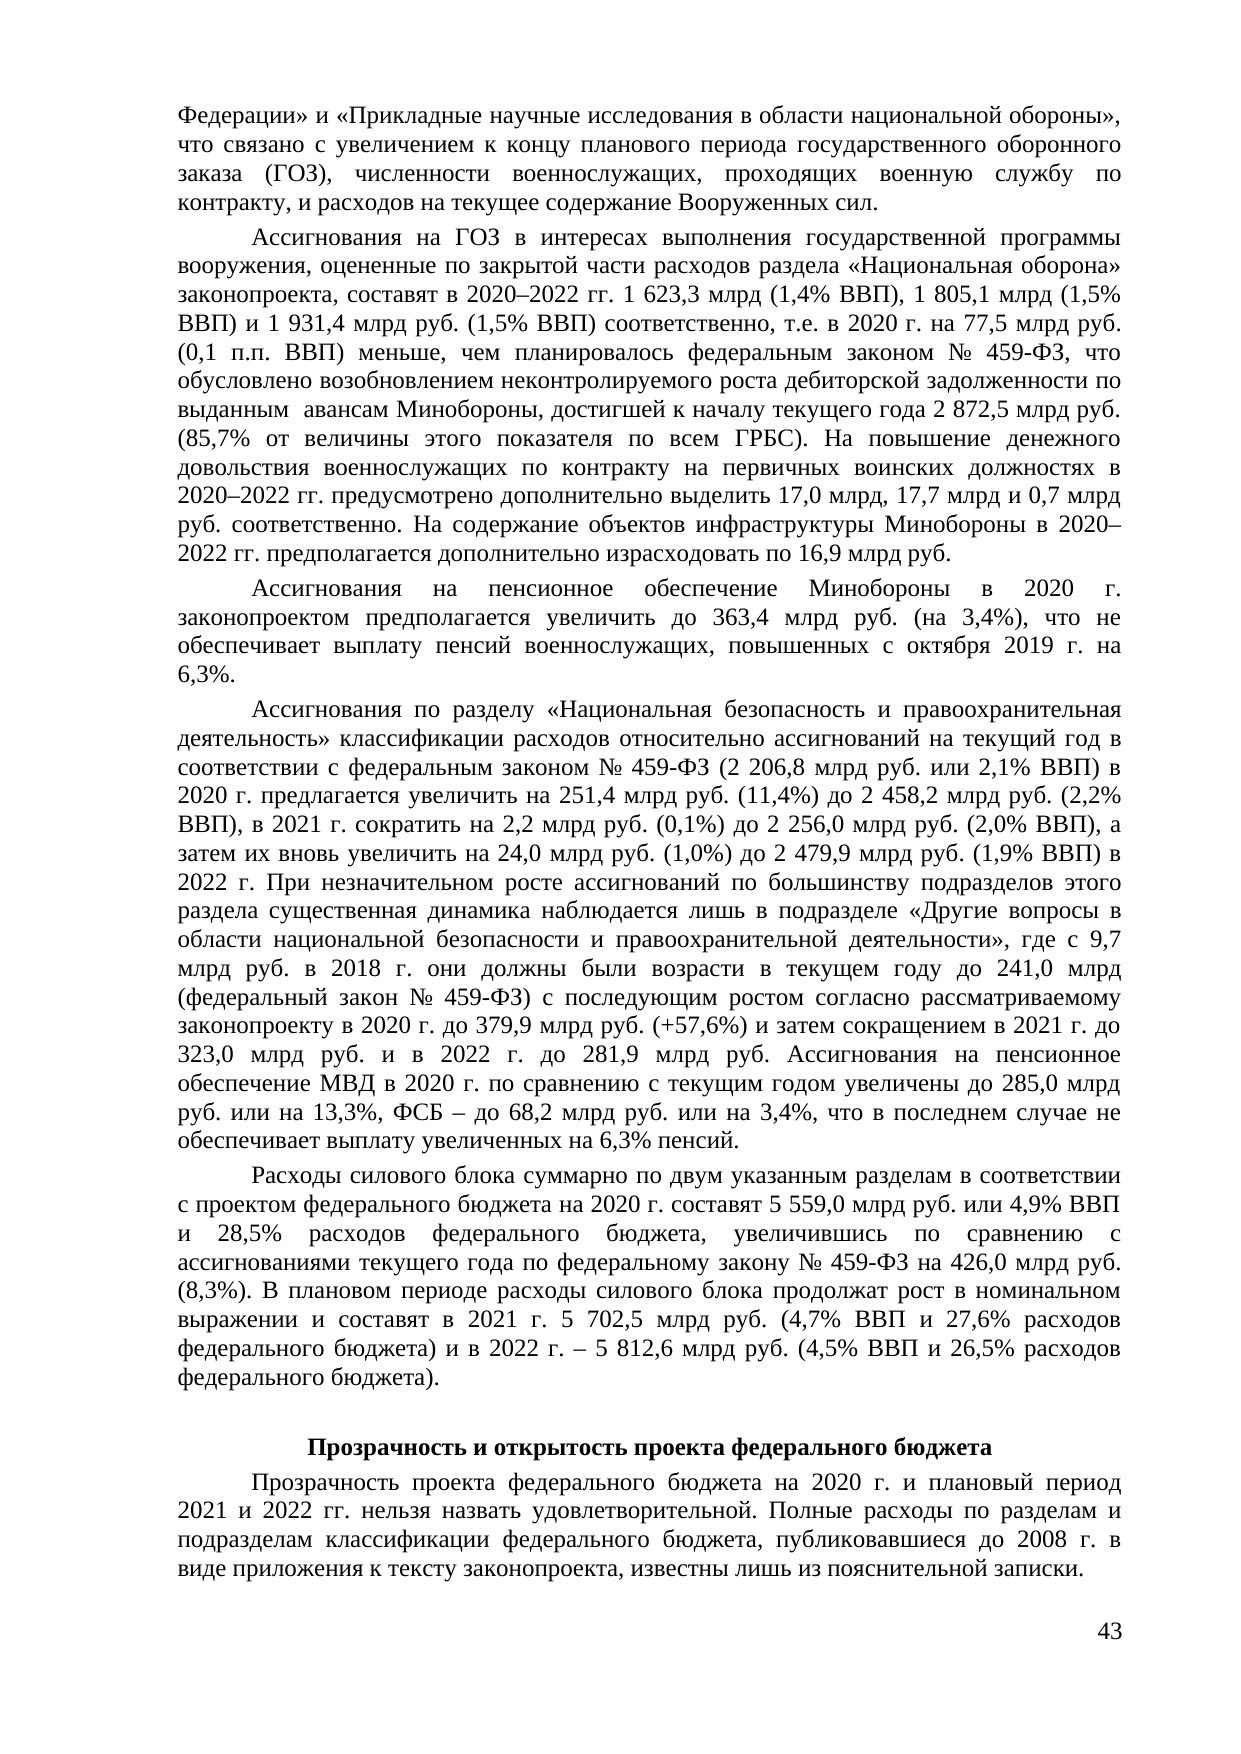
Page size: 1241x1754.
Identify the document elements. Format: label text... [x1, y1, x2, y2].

text Ассигнования по разделу «Национальная безопасность и правоохранительная деятельность» классификации расходов относительно ассигнований на текущий год в соответствии с федеральным законом № 459-ФЗ (2 206,8 млрд руб. или 2,1% ВВП) в 2020 г. предлагается увеличить на 251,4 млрд руб. (11,4%) до 2 458,2 млрд руб. (2,2% ВВП), в 2021 г. сократить на 2,2 млрд руб. (0,1%) до 2 256,0 млрд руб. (2,0% ВВП), а затем их вновь увеличить на 24,0 млрд руб. (1,0%) до 2 479,9 млрд руб. (1,9% ВВП) в 2022 г. При незначительном росте ассигнований по большинству подразделов этого раздела существенная динамика наблюдается лишь в подразделе «Другие вопросы в области национальной безопасности и правоохранительной деятельности», где с 9,7 млрд руб. в 2018 г. они должны были возрасти в текущем году до 241,0 млрд (федеральный закон № 459-ФЗ) с последующим ростом согласно рассматриваемому законопроекту в 2020 г. до 379,9 млрд руб. (+57,6%) и затем сокращением в 2021 г. до 323,0 млрд руб. и в 2022 г. до 281,9 млрд руб. Ассигнования на пенсионное обеспечение МВД в 2020 г. по сравнению с текущим годом увеличены до 285,0 млрд руб. или на 13,3%, ФСБ – до 68,2 млрд руб. или на 3,4%, что в последнем случае не обеспечивает выплату увеличенных на 6,3% пенсий. [177, 694, 1122, 1154]
text Прозрачность проекта федерального бюджета на 2020 г. и плановый период 2021 и 2022 гг. нельзя назвать удовлетворительной. Полные расходы по разделам и подразделам классификации федерального бюджета, публиковавшиеся до 2008 г. в виде приложения к тексту законопроекта, известны лишь из пояснительной записки. [177, 1467, 1122, 1582]
text Ассигнования на пенсионное обеспечение Минобороны в 2020 г. законопроектом предполагается увеличить до 363,4 млрд руб. (на 3,4%), что не обеспечивает выплату пенсий военнослужащих, повышенных с октября 2019 г. на 6,3%. [177, 573, 1122, 688]
text Ассигнования на ГОЗ в интересах выполнения государственной программы вооружения, оцененные по закрытой части расходов раздела «Национальная оборона» законопроекта, составят в 2020–2022 гг. 1 623,3 млрд (1,4% ВВП), 1 805,1 млрд (1,5% ВВП) и 1 931,4 млрд руб. (1,5% ВВП) соответственно, т.е. в 2020 г. на 77,5 млрд руб. (0,1 п.п. ВВП) меньше, чем планировалось федеральным законом № 459-ФЗ, что обусловлено возобновлением неконтролируемого роста дебиторской задолженности по выданным авансам Минобороны, достигшей к началу текущего года 2 872,5 млрд руб. (85,7% от величины этого показателя по всем ГРБС). На повышение денежного довольствия военнослужащих по контракту на первичных воинских должностях в 2020–2022 гг. предусмотрено дополнительно выделить 17,0 млрд, 17,7 млрд и 0,7 млрд руб. соответственно. На содержание объектов инфраструктуры Минобороны в 2020–2022 гг. предполагается дополнительно израсходовать по 16,9 млрд руб. [177, 222, 1122, 567]
text Прозрачность и открытость проекта федерального бюджета [177, 1432, 1122, 1460]
text Расходы силового блока суммарно по двум указанным разделам в соответствии с проектом федерального бюджета на 2020 г. составят 5 559,0 млрд руб. или 4,9% ВВП и 28,5% расходов федерального бюджета, увеличившись по сравнению с ассигнованиями текущего года по федеральному закону № 459-ФЗ на 426,0 млрд руб. (8,3%). В плановом периоде расходы силового блока продолжат рост в номинальном выражении и составят в 2021 г. 5 702,5 млрд руб. (4,7% ВВП и 27,6% расходов федерального бюджета) и в 2022 г. – 5 812,6 млрд руб. (4,5% ВВП и 26,5% расходов федерального бюджета). [177, 1160, 1122, 1390]
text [177, 100, 1122, 215]
